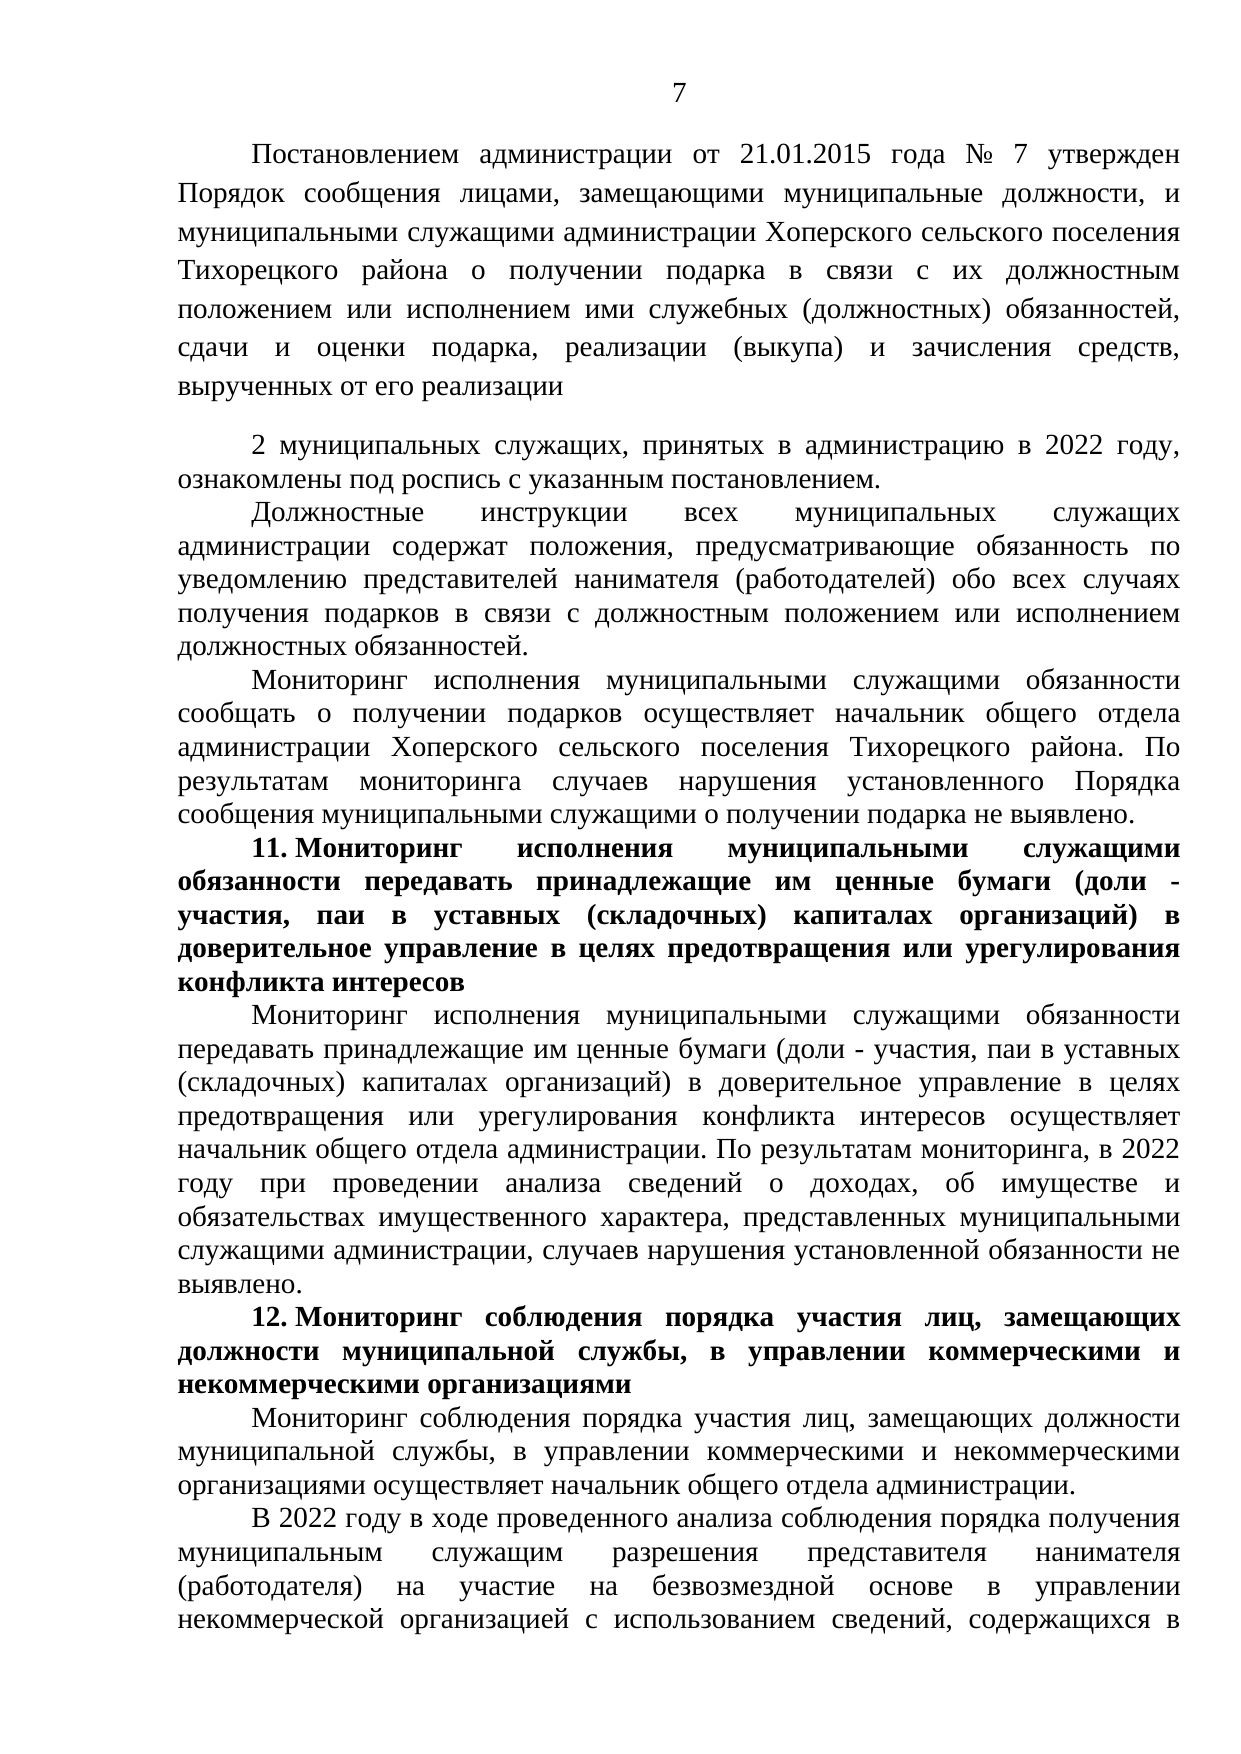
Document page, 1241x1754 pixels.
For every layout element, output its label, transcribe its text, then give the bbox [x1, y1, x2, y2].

text Должностные инструкции всех муниципальных служащих администрации содержат положения, предусматривающие обязанность по уведомлению представителей нанимателя (работодателей) обо всех случаях получения подарков в связи с должностным положением или исполнением должностных обязанностей. [177, 494, 1181, 662]
text Мониторинг исполнения муниципальными служащими обязанности передавать принадлежащие им ценные бумаги (доли - участия, паи в уставных (складочных) капиталах организаций) в доверительное управление в целях предотвращения или урегулирования конфликта интересов осуществляет начальник общего отдела администрации. По результатам мониторинга, в 2022 году при проведении анализа сведений о доходах, об имуществе и обязательствах имущественного характера, представленных муниципальными служащими администрации, случаев нарушения установленной обязанности не выявлено. [177, 997, 1181, 1299]
text 11. Мониторинг исполнения муниципальными служащими обязанности передавать принадлежащие им ценные бумаги (доли - участия, паи в уставных (складочных) капиталах организаций) в доверительное управление в целях предотвращения или урегулирования конфликта интересов [177, 830, 1181, 997]
text Мониторинг соблюдения порядка участия лиц, замещающих должности муниципальной службы, в управлении коммерческими и некоммерческими организациями осуществляет начальник общего отдела администрации. [177, 1400, 1181, 1501]
text 12. Мониторинг соблюдения порядка участия лиц, замещающих должности муниципальной службы, в управлении коммерческими и некоммерческими организациями [177, 1299, 1181, 1400]
text Постановлением администрации от 21.01.2015 года № 7 утвержден Порядок сообщения лицами, замещающими муниципальные должности, и муниципальными служащими администрации Хоперского сельского поселения Тихорецкого района о получении подарка в связи с их должностным положением или исполнением ими служебных (должностных) обязанностей, сдачи и оценки подарка, реализации (выкупа) и зачисления средств, вырученных от его реализации [177, 137, 1181, 401]
text 2 муниципальных служащих, принятых в администрацию в 2022 году, ознакомлены под роспись c указанным постановлением. [177, 427, 1181, 494]
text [177, 1501, 1181, 1635]
text Мониторинг исполнения муниципальными служащими обязанности сообщать о получении подарков осуществляет начальник общего отдела администрации Хоперского сельского поселения Тихорецкого района. По результатам мониторинга случаев нарушения установленного Порядка сообщения муниципальными служащими о получении подарка не выявлено. [177, 662, 1181, 830]
